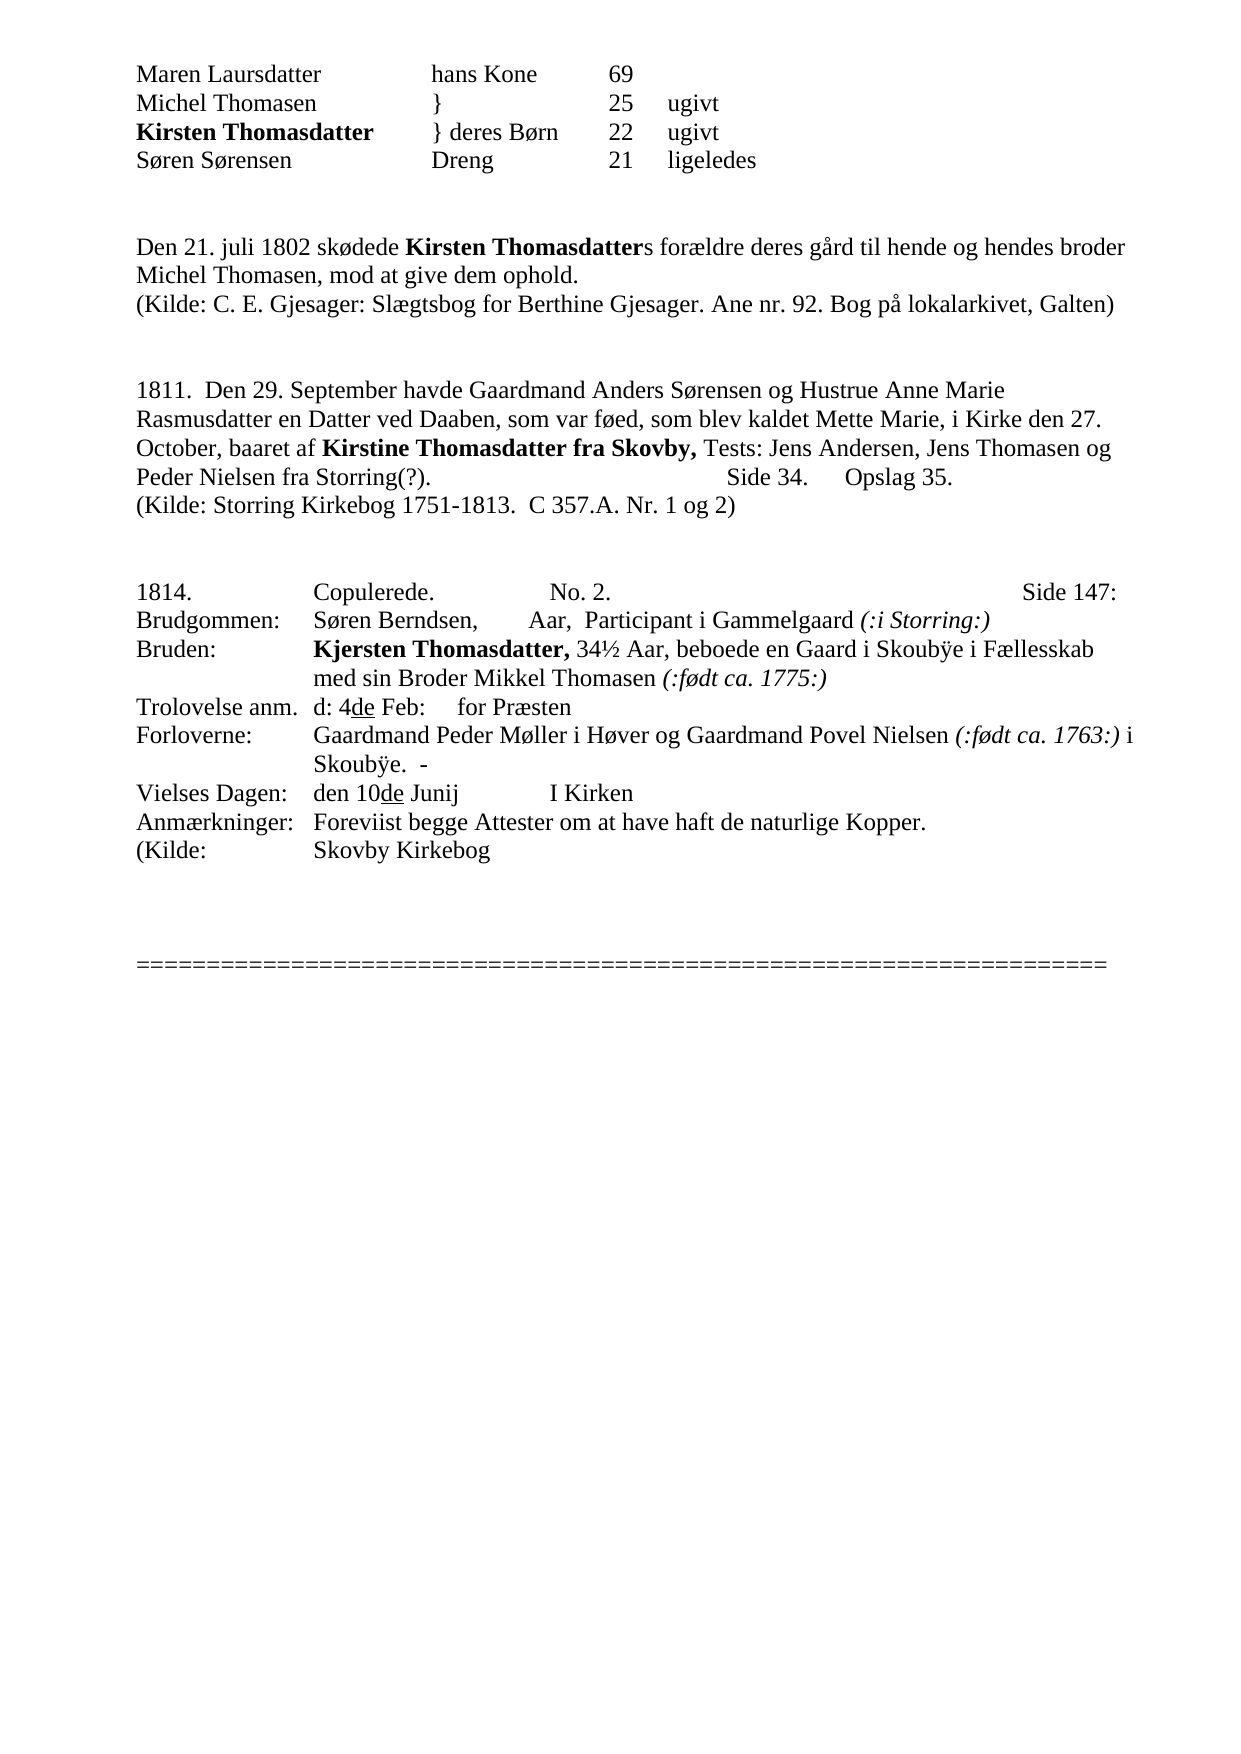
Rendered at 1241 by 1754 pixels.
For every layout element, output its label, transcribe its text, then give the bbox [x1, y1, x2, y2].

text Brudgommen: Søren Berndsen, Aar, Participant i Gammelgaard (:i Storring:) [136, 605, 1146, 634]
text med sin Broder Mikkel Thomasen (:født ca. 1775:) [136, 663, 1146, 692]
text ===================================================================== [136, 950, 1146, 979]
text (Kilde: C. E. Gjesager: Slægtsbog for Berthine Gjesager. Ane nr. 92. Bog på lokalarkivet, Galten) [136, 289, 1146, 318]
text Forloverne: Gaardmand Peder Møller i Høver og Gaardmand Povel Nielsen (:født ca. 1763:) i [136, 720, 1146, 749]
text Søren Sørensen Dreng 21 ligeledes [136, 145, 1146, 174]
text Den 21. juli 1802 skødede Kirsten Thomasdatters forældre deres gård til hende og hendes broder Michel Thomasen, mod at give dem ophold. [136, 232, 1146, 289]
text (Kilde: Storring Kirkebog 1751-1813. C 357.A. Nr. 1 og 2) [136, 490, 1146, 519]
text Maren Laursdatter hans Kone 69 [136, 59, 1146, 88]
text Vielses Dagen: den 10de Junij I Kirken [136, 778, 1146, 807]
text Trolovelse anm. d: 4de Feb: for Præsten [136, 692, 1146, 720]
text Bruden: Kjersten Thomasdatter, 34½ Aar, beboede en Gaard i Skoubÿe i Fællesskab [136, 634, 1146, 663]
text 1811. Den 29. September havde Gaardmand Anders Sørensen og Hustrue Anne Marie Rasmusdatter en Datter ved Daaben, som var føed, som blev kaldet Mette Marie, i Kirke den 27. October, baaret af Kirstine Thomasdatter fra Skovby, Tests: Jens Andersen, Jens Thomasen og Peder Nielsen fra Storring(?). Side 34. Opslag 35. [136, 375, 1146, 490]
text Skoubÿe. - [136, 749, 1146, 778]
text Anmærkninger: Foreviist begge Attester om at have haft de naturlige Kopper. [136, 807, 1146, 835]
text Kirsten Thomasdatter } deres Børn 22 ugivt [136, 117, 1146, 145]
text Michel Thomasen } 25 ugivt [136, 88, 1146, 117]
text (Kilde: Skovby Kirkebog [136, 835, 1146, 864]
text 1814. Copulerede. No. 2. Side 147: [136, 577, 1146, 605]
